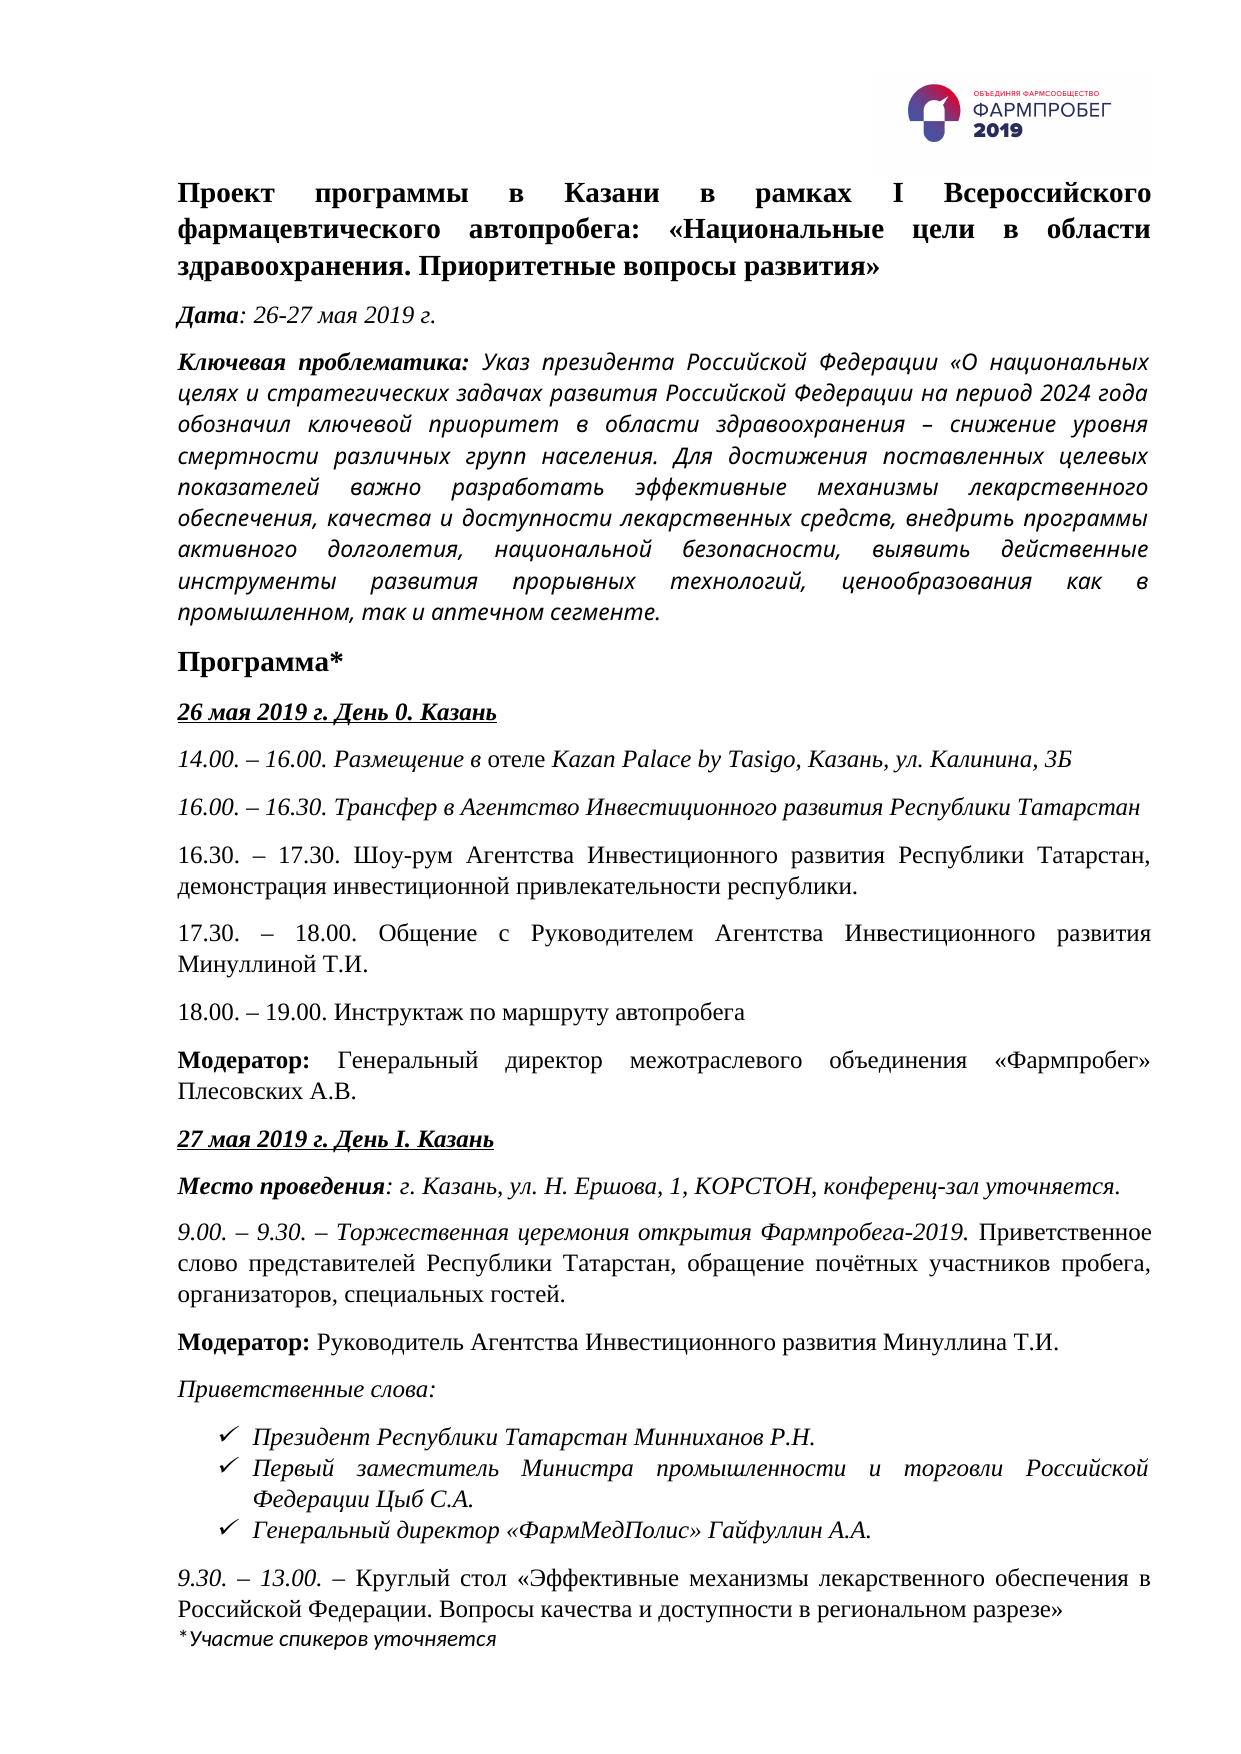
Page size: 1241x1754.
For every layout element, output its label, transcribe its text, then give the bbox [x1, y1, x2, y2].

text 14.00. – 16.00. Размещение в отеле Kazan Palace by Tasigo, Казань, ул. Калинина, 3Б [177, 744, 1152, 773]
text 16.00. – 16.30. Трансфер в Агентство Инвестиционного развития Республики Татарстан [177, 792, 1152, 821]
text 16.30. – 17.30. Шоу-рум Агентства Инвестиционного развития Республики Татарстан, демонстрация инвестиционной привлекательности республики. [177, 840, 1152, 899]
text Проект программы в Казани в рамках I Всероссийского фармацевтического автопробега: «Национальные цели в области здравоохранения. Приоритетные вопросы развития» [177, 175, 1152, 281]
picture [867, 73, 1152, 176]
text Дата: 26-27 мая 2019 г. [177, 300, 1152, 329]
text 9.00. – 9.30. – Торжественная церемония открытия Фармпробега-2019. Приветственное слово представителей Республики Татарстан, обращение почётных участников пробега, организаторов, специальных гостей. [177, 1217, 1152, 1308]
text Ключевая проблематика: Указ президента Российской Федерации «О национальных целях и стратегических задачах развития Российской Федерации на период 2024 года обозначил ключевой приоритет в области здравоохранения – снижение уровня смертности различных групп населения. Для достижения поставленных целевых показателей важно разработать эффективные механизмы лекарственного обеспечения, качества и доступности лекарственных средств, внедрить программы активного долголетия, национальной безопасности, выявить действенные инструменты развития прорывных технологий, ценообразования как в промышленном, так и аптечном сегменте. [177, 346, 1152, 627]
text 9.30. – 13.00. – Круглый стол «Эффективные механизмы лекарственного обеспечения в Российской Федерации. Вопросы качества и доступности в региональном разрезе» [177, 1563, 1152, 1623]
text Программа* [177, 644, 1152, 677]
text Модератор: Руководитель Агентства Инвестиционного развития Минуллина Т.И. [177, 1327, 1152, 1355]
text Приветственные слова: [177, 1374, 1152, 1403]
text 17.30. – 18.00. Общение с Руководителем Агентства Инвестиционного развития Минуллиной Т.И. [177, 918, 1152, 978]
list Президент Республики Татарстан Минниханов Р.Н. [215, 1422, 1152, 1451]
text 27 мая 2019 г. День I. Казань [177, 1124, 1152, 1152]
text Место проведения: г. Казань, ул. Н. Ершова, 1, КОРСТОН, конференц-зал уточняется. [177, 1171, 1152, 1200]
text 26 мая 2019 г. День 0. Казань [177, 697, 1152, 725]
text Модератор: Генеральный директор межотраслевого объединения «Фармпробег» Плесовских А.В. [177, 1045, 1152, 1105]
list Генеральный директор «ФармМедПолис» Гайфуллин А.А. [215, 1515, 1152, 1544]
list Первый заместитель Министра промышленности и торговли Российской Федерации Цыб С.А. [215, 1453, 1152, 1513]
text 18.00. – 19.00. Инструктаж по маршруту автопробега [177, 997, 1152, 1026]
